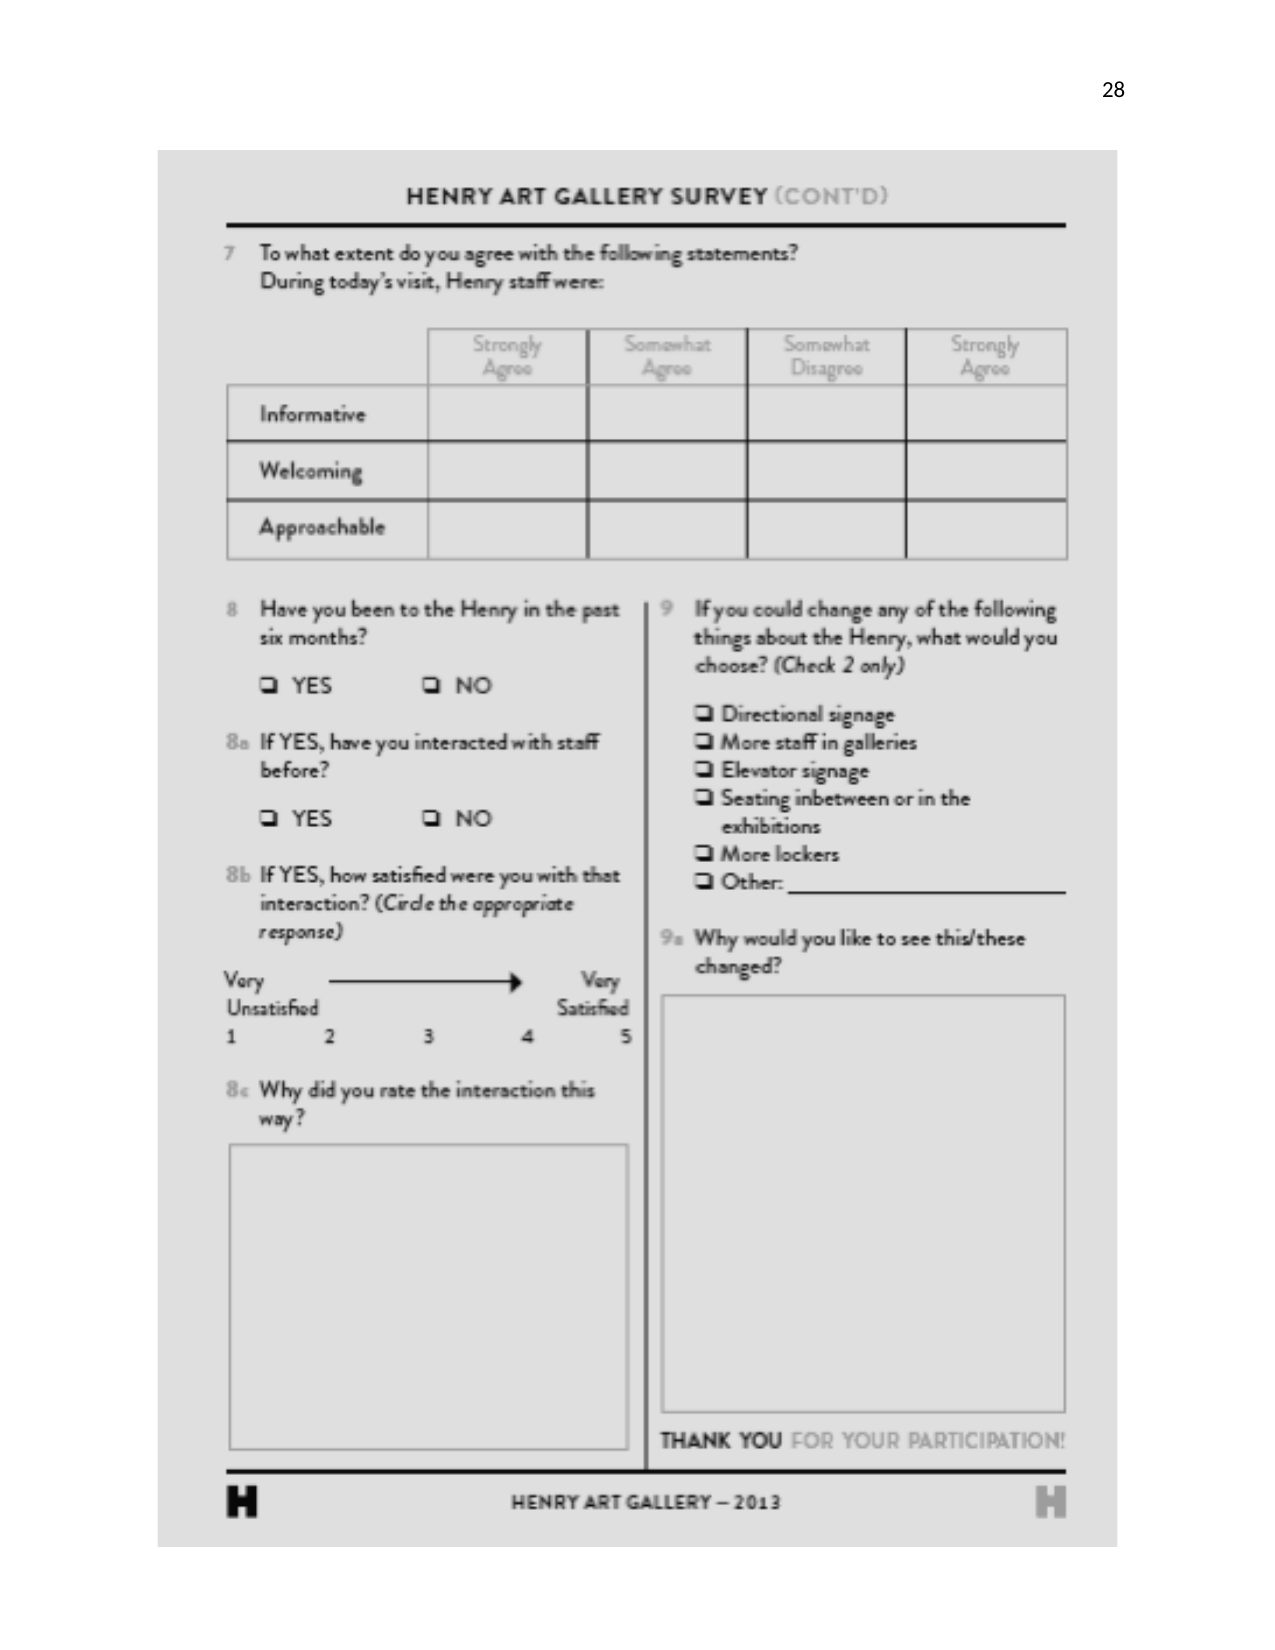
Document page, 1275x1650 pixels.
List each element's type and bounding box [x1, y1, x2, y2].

picture [157, 150, 1118, 1547]
